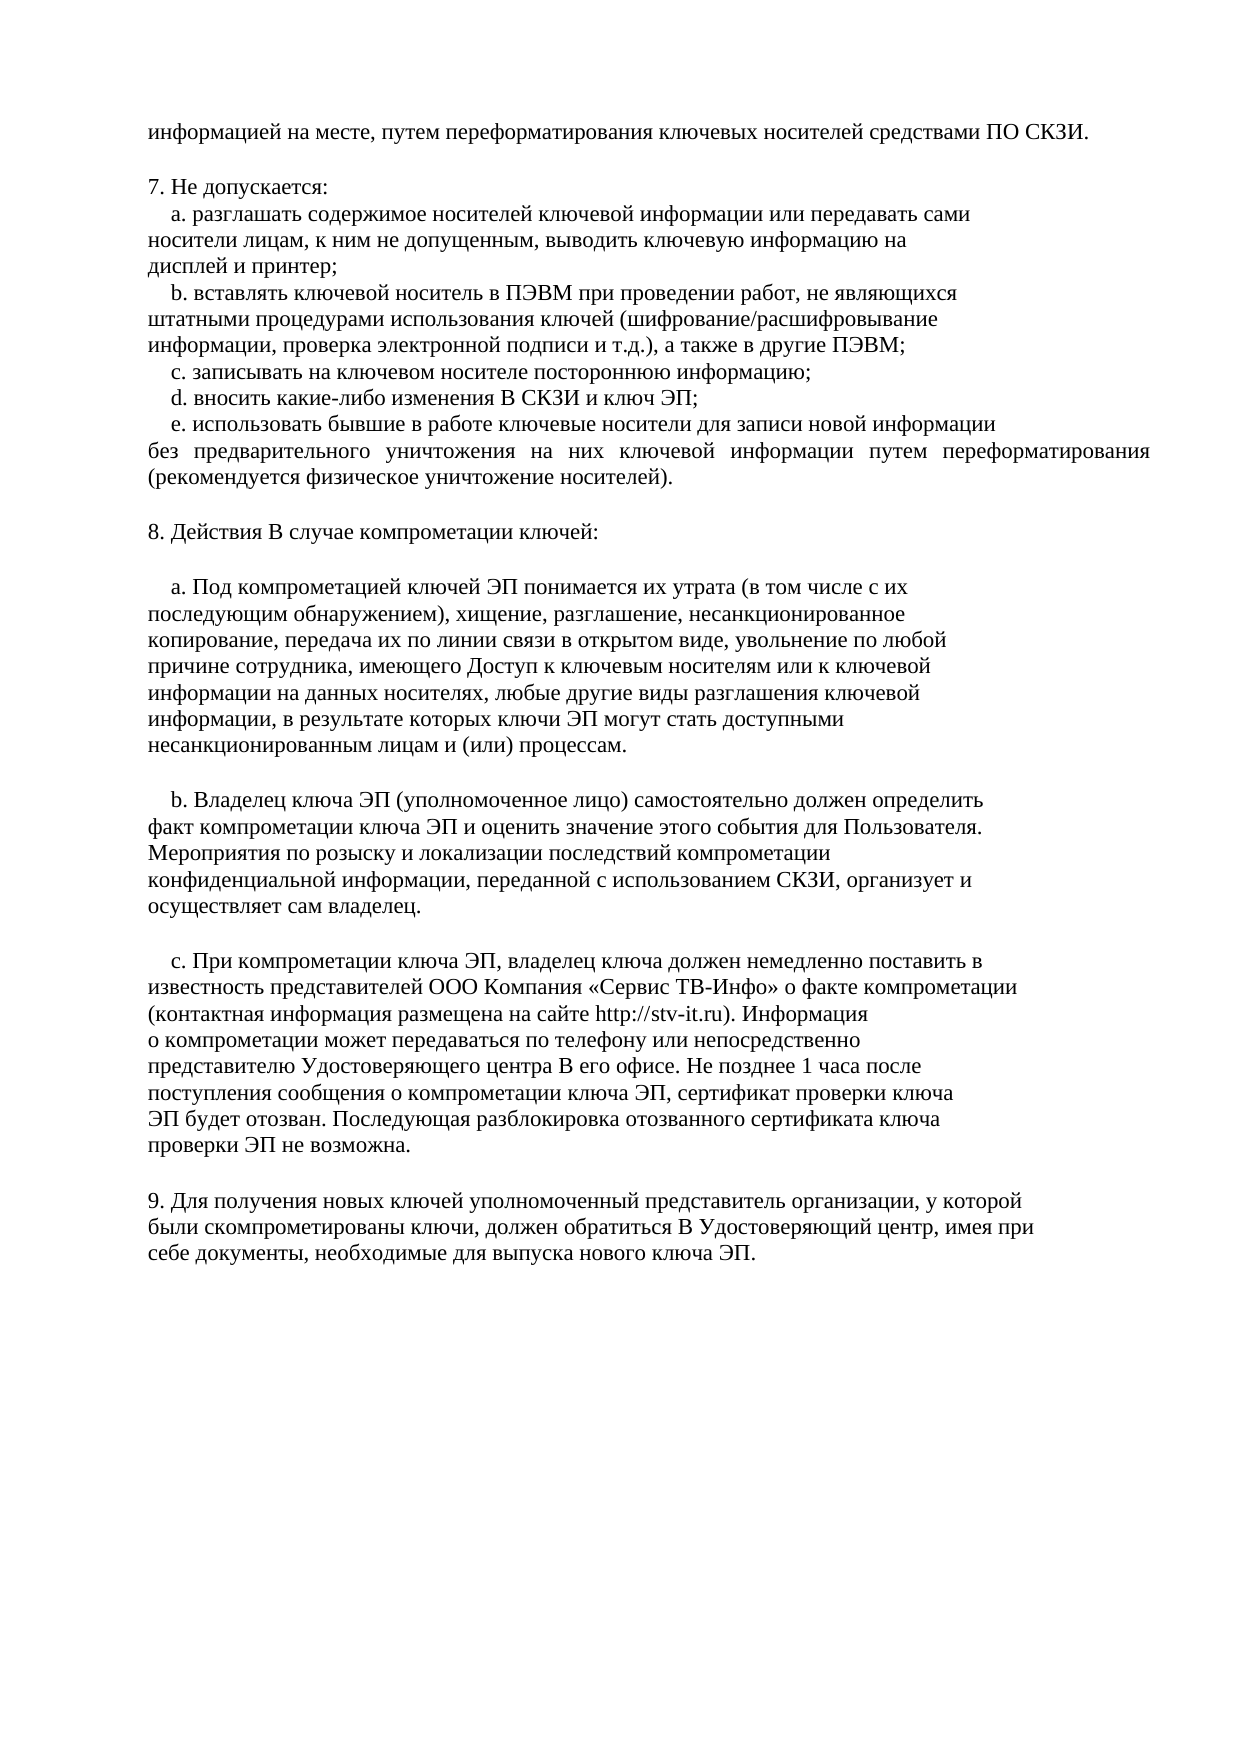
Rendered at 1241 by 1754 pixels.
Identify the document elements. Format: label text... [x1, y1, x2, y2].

text b. Владелец ключа ЭП (уполномоченное лицо) самостоятельно должен определить [148, 787, 1152, 813]
text представителю Удостоверяющего центра B его офисе. Не позднее 1 часа после [148, 1052, 1152, 1079]
text информации, в результате которых ключи ЭП могут стать доступными [148, 705, 1152, 731]
text штатными процедурами использования ключей (шифрование/расшифровывание [148, 305, 1152, 331]
text о компрометации может передаваться по телефону или непосредственно [148, 1026, 1152, 1052]
text информацией на месте, путем переформатирования ключевых носителей средствами ПО СКЗИ. [148, 118, 1152, 144]
text с. При компрометации ключа ЭП, владелец ключа должен немедленно поставить в [148, 947, 1152, 973]
text последующим обнаружением), хищение, разглашение, несанкционированное [148, 600, 1152, 626]
text факт компрометации ключа ЭП и оценить значение этого события для Пользователя. [148, 813, 1152, 839]
text (контактная информация размещена на сайте http://stv-it.ru). Информация [148, 1000, 1152, 1026]
text b. вставлять ключевой носитель в ПЭВМ при проведении работ, не являющихся [148, 279, 1152, 305]
text а. разглашать содержимое носителей ключевой информации или передавать сами [148, 199, 1152, 226]
text 7. Не допускается: [148, 173, 1152, 199]
text дисплей и принтер; [148, 252, 1152, 279]
text d. вносить какие-либо изменения B СКЗИ и ключ ЭП; [148, 384, 1152, 410]
text 9. Для получения новых ключей уполномоченный представитель организации, у которой [148, 1187, 1152, 1213]
text несанкционированным лицам и (или) процессам. [148, 731, 1152, 758]
text копирование, передача их по линии связи в открытом виде, увольнение по любой [148, 626, 1152, 652]
text поступления сообщения о компрометации ключа ЭП, сертификат проверки ключа [148, 1079, 1152, 1105]
text проверки ЭП не возможна. [148, 1132, 1152, 1158]
text причине сотрудника, имеющего Доступ к ключевым носителям или к ключевой [148, 652, 1152, 679]
text информации, проверка электронной подписи и т.д.), а также в другие ПЭВМ; [148, 331, 1152, 358]
text без предварительного уничтожения на них ключевой информации путем переформатирования (рекомендуется физическое уничтожение носителей). [148, 437, 1152, 489]
text а. Под компрометацией ключей ЭП понимается их утрата (в том числе с их [148, 573, 1152, 600]
text е. использовать бывшие в работе ключевые носители для записи новой информации [148, 410, 1152, 437]
text были скомпрометированы ключи, должен обратиться B Удостоверяющий центр, имея при [148, 1213, 1152, 1239]
text информации на данных носителях, любые другие виды разглашения ключевой [148, 679, 1152, 705]
text Мероприятия по розыску и локализации последствий компрометации [148, 839, 1152, 866]
text носители лицам, к ним не допущенным, выводить ключевую информацию на [148, 226, 1152, 252]
text 8. Действия B случае компрометации ключей: [148, 518, 1152, 544]
text ЭП будет отозван. Последующая разблокировка отозванного сертификата ключа [148, 1105, 1152, 1132]
text себе документы, необходимые для выпуска нового ключа ЭП. [148, 1239, 1152, 1266]
text осуществляет сам владелец. [148, 892, 1152, 918]
text с. записывать на ключевом носителе постороннюю информацию; [148, 358, 1152, 384]
text конфиденциальной информации, переданной с использованием СКЗИ, организует и [148, 866, 1152, 892]
text известность представителей ООО Компания «Сервис ТВ-Инфо» о факте компрометации [148, 973, 1152, 1000]
